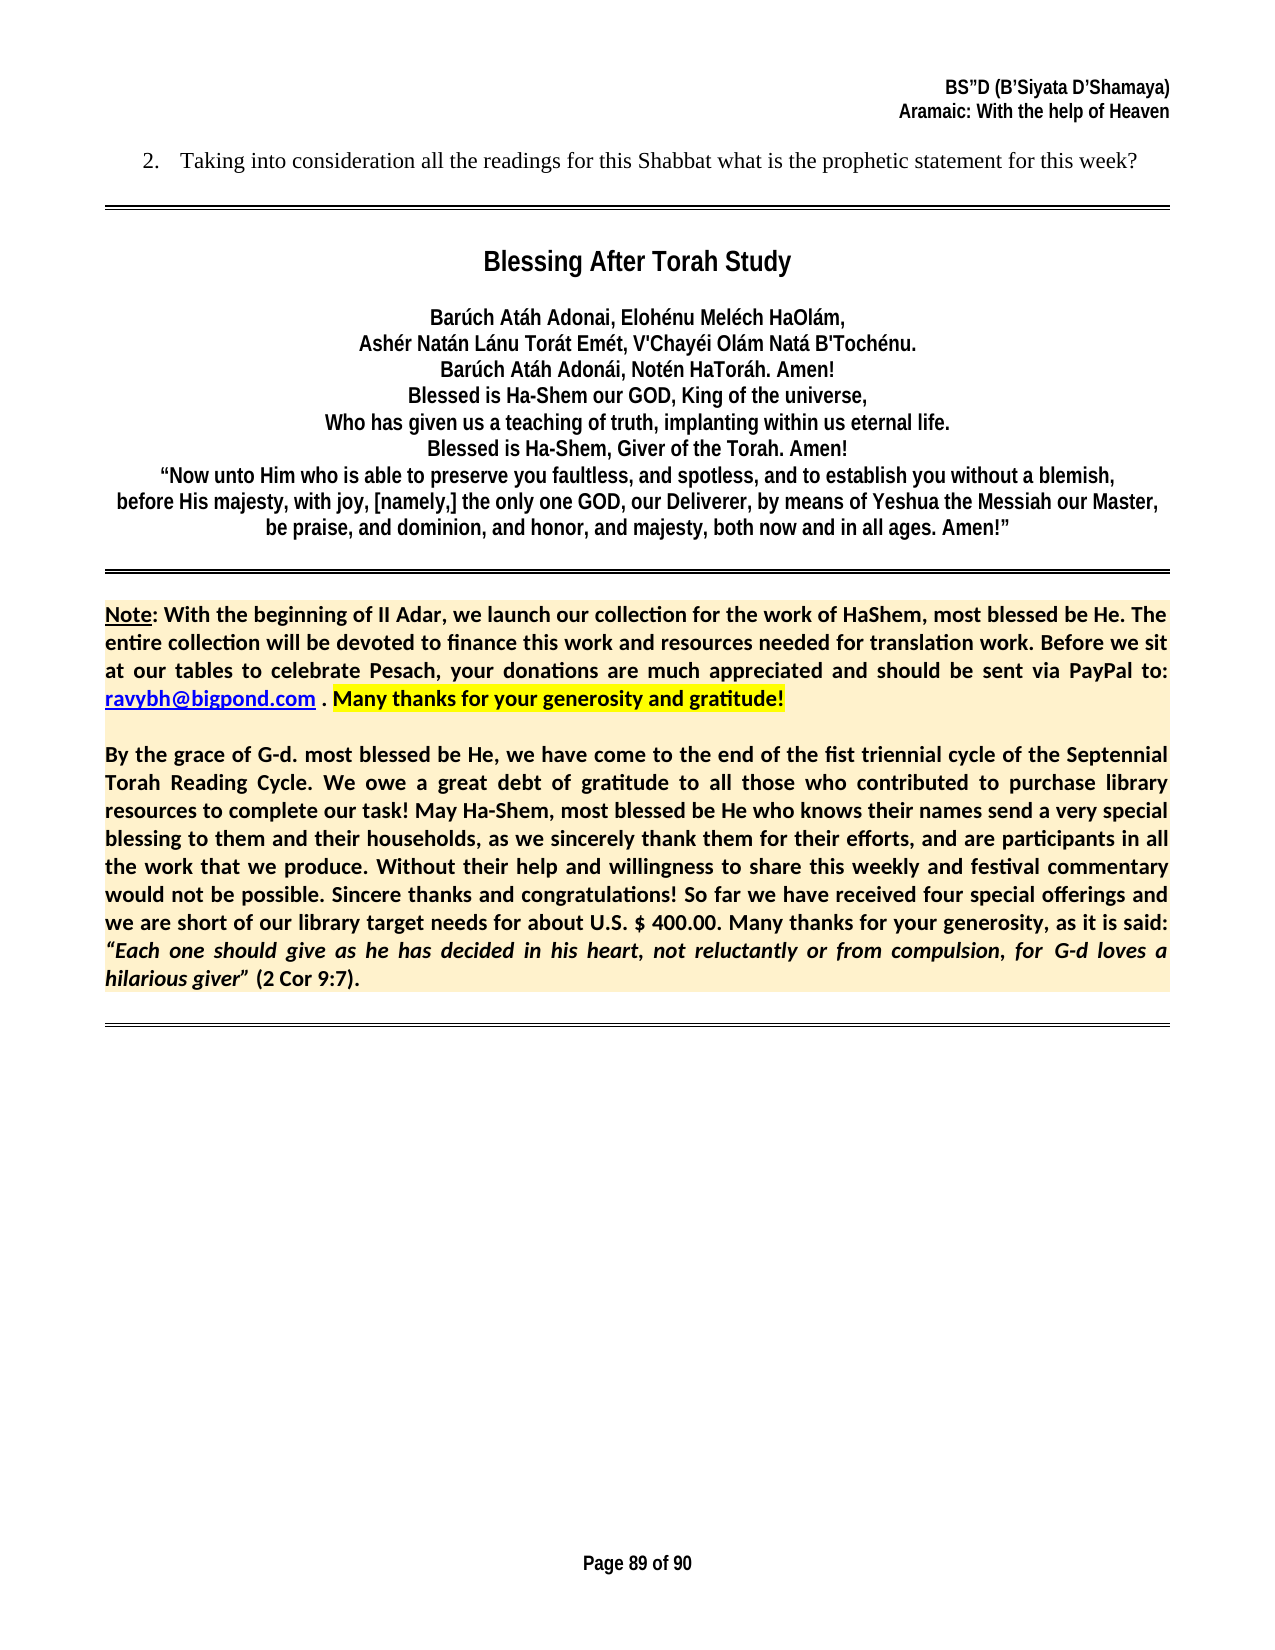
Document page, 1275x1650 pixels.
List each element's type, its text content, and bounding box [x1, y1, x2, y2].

text Blessed is Ha-Shem our GOD, King of the universe, [105, 382, 1170, 409]
text By the grace of G-d. most blessed be He, we have come to the end of the fist triennial cycle of the Septennial Torah Reading Cycle. We owe a great debt of gratitude to all those who contributed to purchase library resources to complete our task! May Ha-Shem, most blessed be He who knows their names send a very special blessing to them and their households, as we sincerely thank them for their efforts, and are participants in all the work that we produce. Without their help and willingness to share this weekly and festival commentary would not be possible. Sincere thanks and congratulations! So far we have received four special offerings and we are short of our library target needs for about U.S. $ 400.00. Many thanks for your generosity, as it is said: “Each one should give as he has decided in his heart, not reluctantly or from compulsion, for G-d loves a hilarious giver” (2 Cor 9:7). [105, 740, 1170, 992]
list Taking into consideration all the readings for this Shabbat what is the prophetic statement for this week? [142, 147, 1170, 173]
text Blessing After Torah Study [105, 244, 1170, 277]
text before His majesty, with joy, [namely,] the only one GOD, our Deliverer, by means of Yeshua the Messiah our Master, be praise, and dominion, and honor, and majesty, both now and in all ages. Amen!” [105, 488, 1170, 541]
text Barúch Atáh Adonái, Notén HaToráh. Amen! [105, 356, 1170, 382]
text Note: With the beginning of II Adar, we launch our collection for the work of HaShem, most blessed be He. The entire collection will be devoted to finance this work and resources needed for translation work. Before we sit at our tables to celebrate Pesach, your donations are much appreciated and should be sent via PayPal to: ravybh@bigpond.com . Many thanks for your generosity and gratitude! [105, 600, 1170, 712]
text Who has given us a teaching of truth, implanting within us eternal life. [105, 409, 1170, 435]
text “Now unto Him who is able to preserve you faultless, and spotless, and to establish you without a blemish, [105, 462, 1170, 488]
text Blessed is Ha-Shem, Giver of the Torah. Amen! [105, 435, 1170, 462]
text Ashér Natán Lánu Torát Emét, V'Chayéi Olám Natá B'Tochénu. [105, 330, 1170, 356]
text Barúch Atáh Adonai, Elohénu Meléch HaOlám, [105, 303, 1170, 330]
